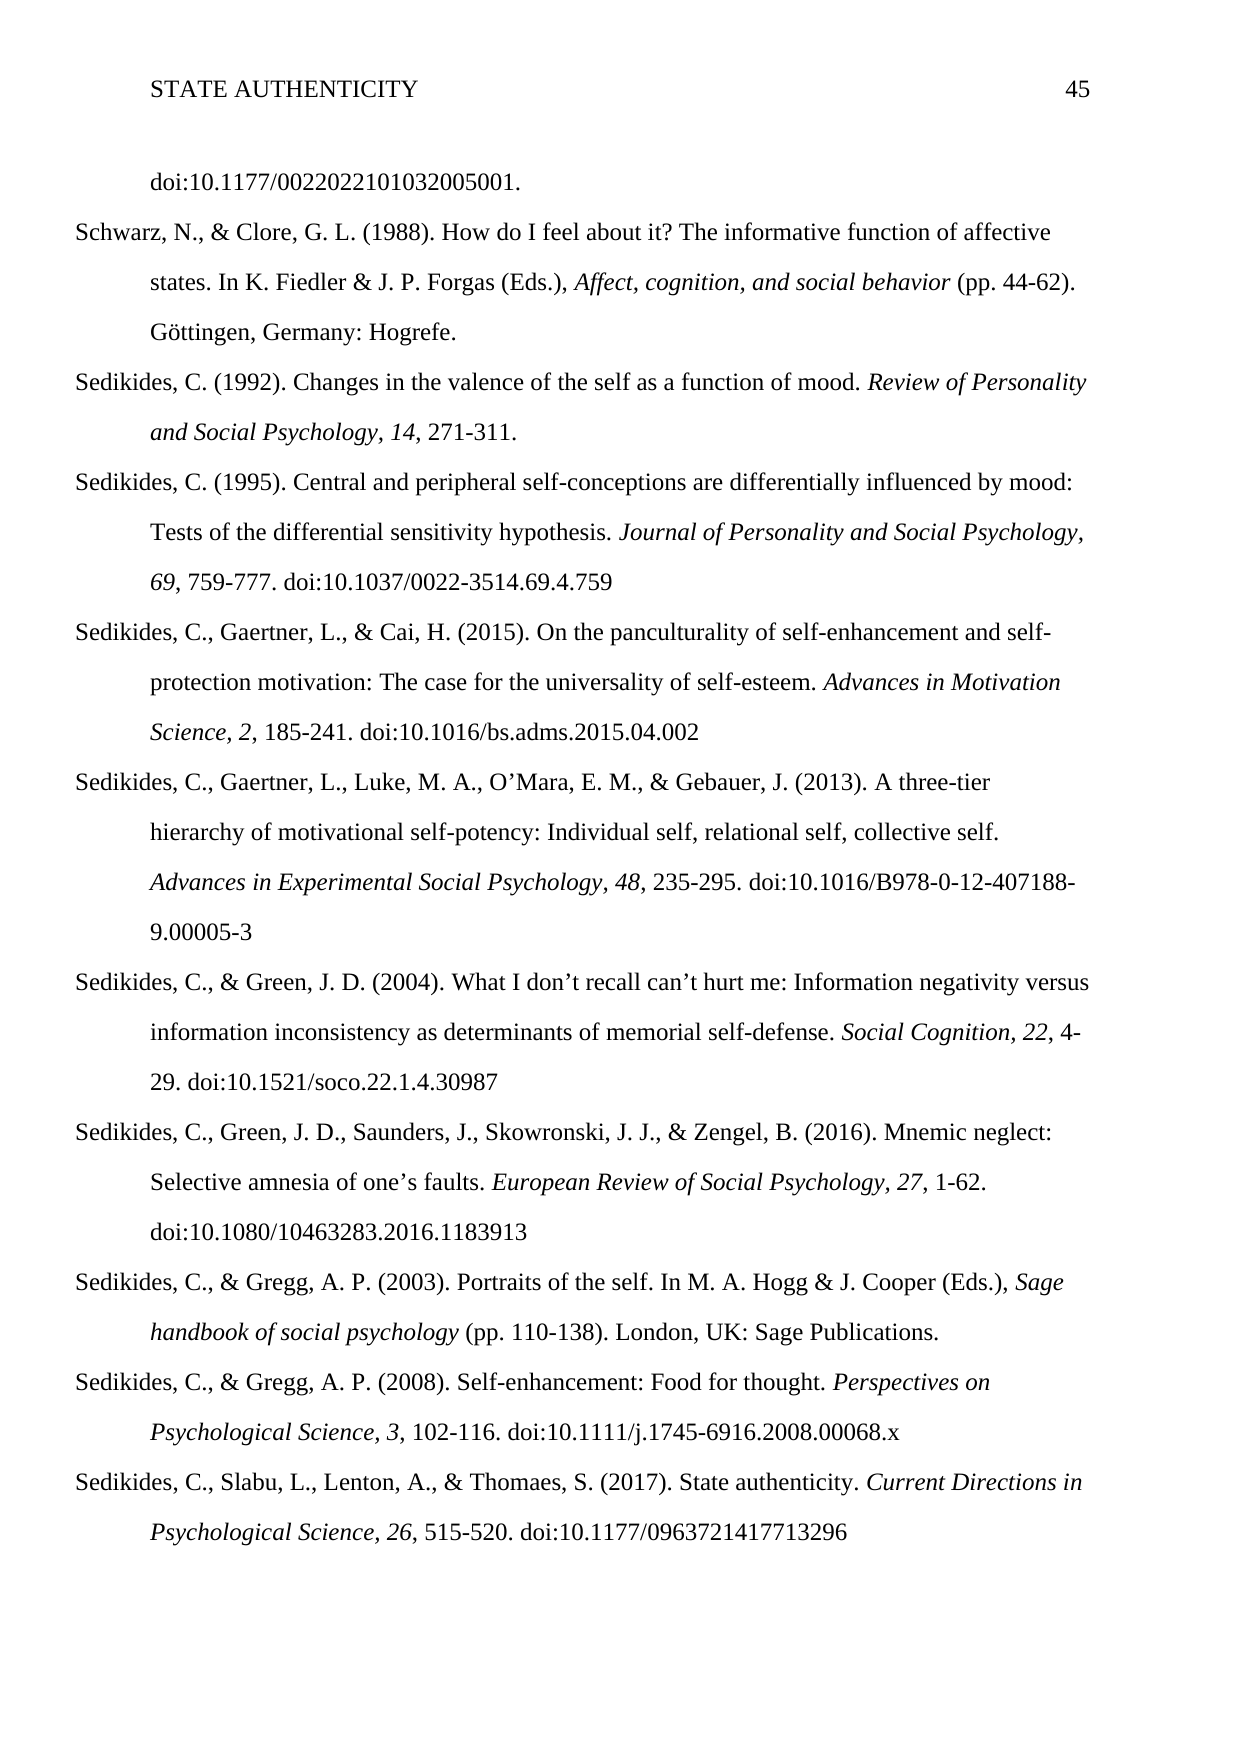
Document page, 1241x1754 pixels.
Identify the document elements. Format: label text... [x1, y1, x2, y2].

text Schwarz, N., & Clore, G. L. (1988). How do I feel about it? The informative function of affective states. In K. Fiedler & J. P. Forgas (Eds.), Affect, cognition, and social behavior (pp. 44-62). Göttingen, Germany: Hogrefe. [75, 200, 1090, 350]
text Sedikides, C., Green, J. D., Saunders, J., Skowronski, J. J., & Zengel, B. (2016). Mnemic neglect: Selective amnesia of one’s faults. European Review of Social Psychology, 27, 1-62. doi:10.1080/10463283.2016.1183913 [75, 1100, 1090, 1250]
text Sedikides, C., Slabu, L., Lenton, A., & Thomaes, S. (2017). State authenticity. Current Directions in Psychological Science, 26, 515-520. doi:10.1177/0963721417713296 [75, 1450, 1090, 1550]
text doi:10.1177/0022022101032005001. [150, 150, 1090, 200]
text Sedikides, C., & Gregg, A. P. (2003). Portraits of the self. In M. A. Hogg & J. Cooper (Eds.), Sage handbook of social psychology (pp. 110-138). London, UK: Sage Publications. [75, 1250, 1090, 1350]
text Sedikides, C., & Gregg, A. P. (2008). Self-enhancement: Food for thought. Perspectives on Psychological Science, 3, 102-116. doi:10.1111/j.1745-6916.2008.00068.x [75, 1350, 1090, 1450]
text Sedikides, C. (1995). Central and peripheral self-conceptions are differentially influenced by mood: Tests of the differential sensitivity hypothesis. Journal of Personality and Social Psychology, 69, 759-777. doi:10.1037/0022-3514.69.4.759 [75, 450, 1090, 600]
text Sedikides, C., & Green, J. D. (2004). What I don’t recall can’t hurt me: Information negativity versus information inconsistency as determinants of memorial self-defense. Social Cognition, 22, 4-29. doi:10.1521/soco.22.1.4.30987 [75, 950, 1090, 1100]
text Sedikides, C. (1992). Changes in the valence of the self as a function of mood. Review of Personality and Social Psychology, 14, 271-311. [75, 350, 1090, 450]
text Sedikides, C., Gaertner, L., Luke, M. A., O’Mara, E. M., & Gebauer, J. (2013). A three-tier hierarchy of motivational self-potency: Individual self, relational self, collective self. Advances in Experimental Social Psychology, 48, 235-295. doi:10.1016/B978-0-12-407188-9.00005-3 [75, 750, 1090, 950]
text Sedikides, C., Gaertner, L., & Cai, H. (2015). On the panculturality of self-enhancement and self-protection motivation: The case for the universality of self-esteem. Advances in Motivation Science, 2, 185-241. doi:10.1016/bs.adms.2015.04.002 [75, 600, 1090, 750]
